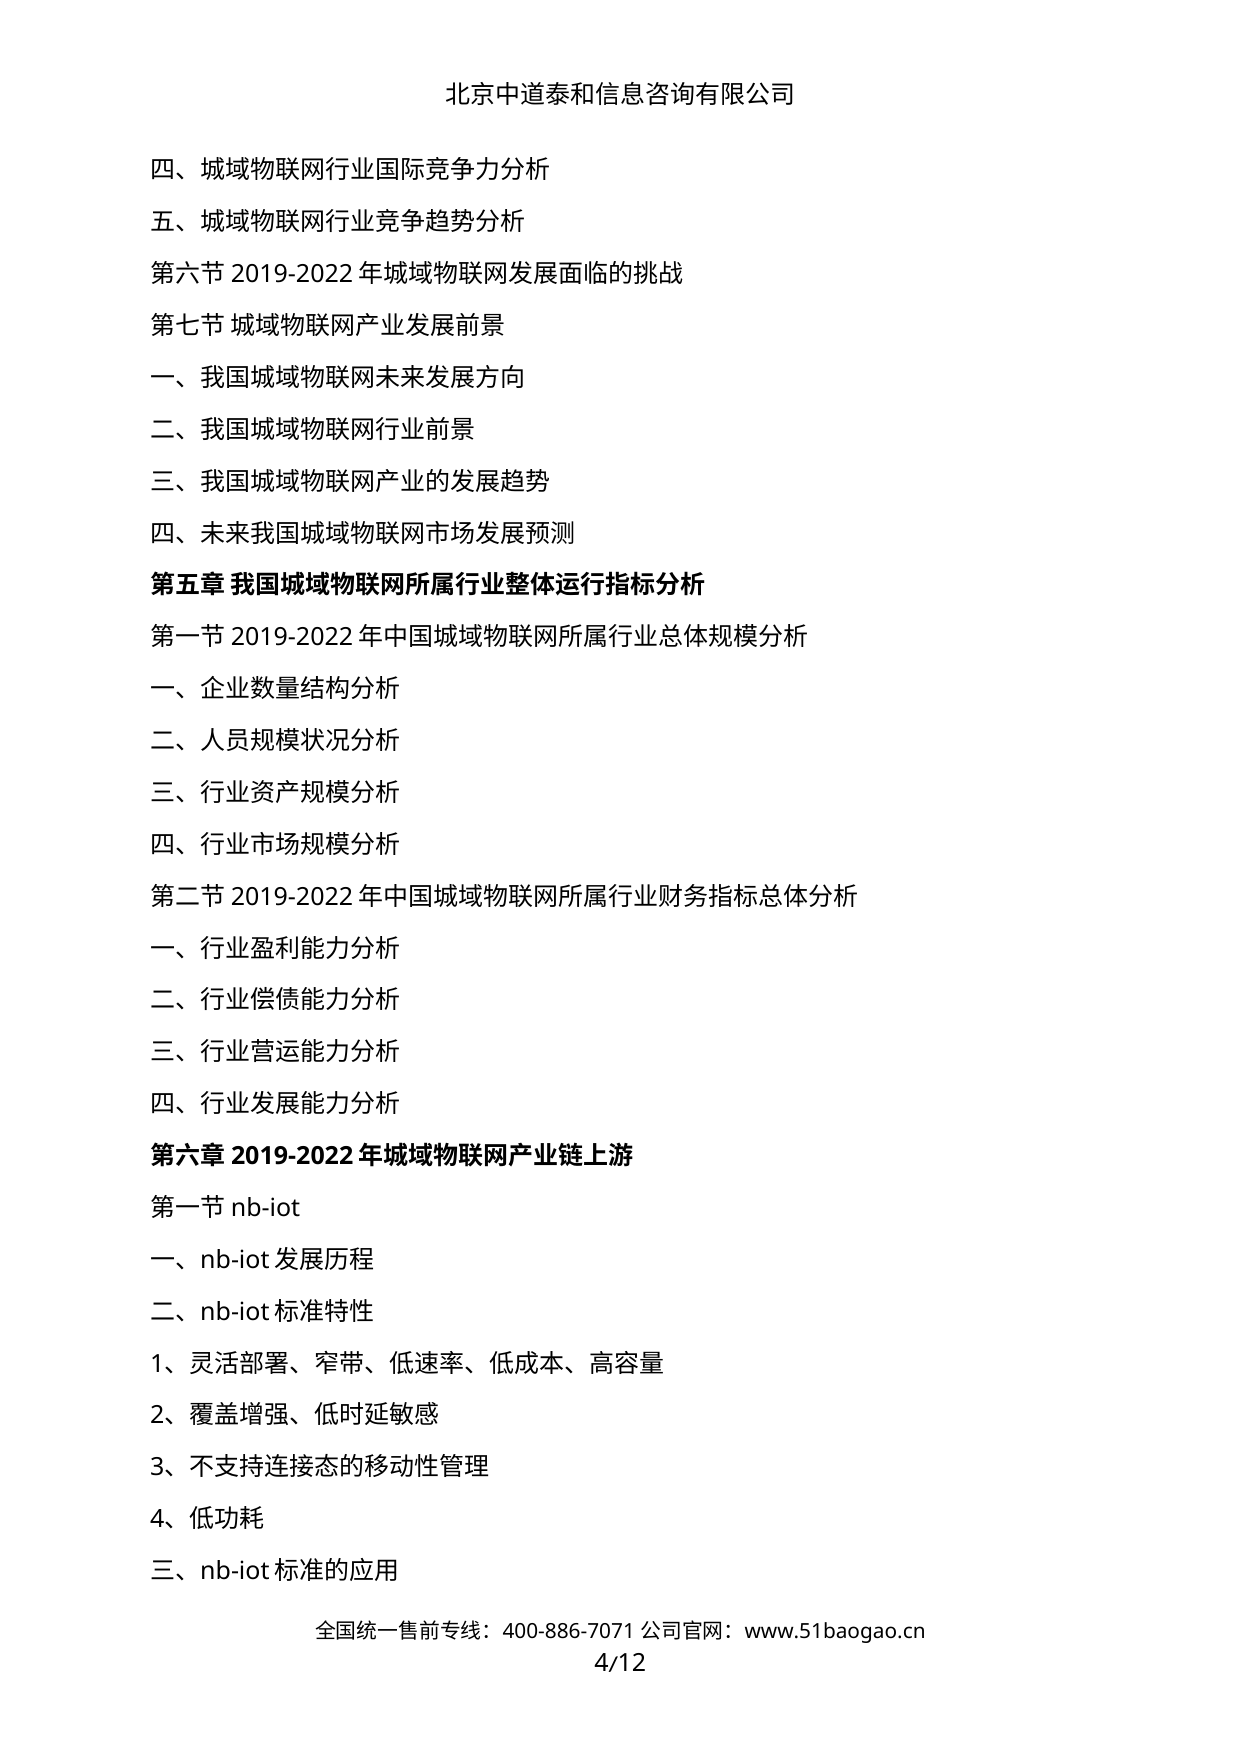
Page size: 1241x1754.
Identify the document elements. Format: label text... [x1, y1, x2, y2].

text 第五章 我国城域物联网所属行业整体运行指标分析 [150, 565, 1090, 601]
text 二、nb-iot标准特性 [150, 1291, 1090, 1327]
text 二、我国城域物联网行业前景 [150, 409, 1090, 446]
text 三、nb-iot标准的应用 [150, 1551, 1090, 1587]
text 二、行业偿债能力分析 [150, 980, 1090, 1016]
text 第一节 nb-iot [150, 1187, 1090, 1224]
text 三、我国城域物联网产业的发展趋势 [150, 461, 1090, 497]
text 五、城域物联网行业竞争趋势分析 [150, 202, 1090, 238]
text 第一节 2019-2022年中国城域物联网所属行业总体规模分析 [150, 617, 1090, 653]
text 二、人员规模状况分析 [150, 721, 1090, 757]
text 三、行业资产规模分析 [150, 772, 1090, 809]
text 4、低功耗 [150, 1499, 1090, 1535]
text 一、nb-iot发展历程 [150, 1239, 1090, 1276]
text 一、行业盈利能力分析 [150, 928, 1090, 964]
text 三、行业营运能力分析 [150, 1032, 1090, 1068]
text 一、我国城域物联网未来发展方向 [150, 357, 1090, 394]
text 第二节 2019-2022年中国城域物联网所属行业财务指标总体分析 [150, 876, 1090, 912]
text 四、未来我国城域物联网市场发展预测 [150, 513, 1090, 549]
text 四、城域物联网行业国际竞争力分析 [150, 150, 1090, 186]
text 第七节 城域物联网产业发展前景 [150, 306, 1090, 342]
text 1、灵活部署、窄带、低速率、低成本、高容量 [150, 1343, 1090, 1379]
text 一、企业数量结构分析 [150, 669, 1090, 705]
text 2、覆盖增强、低时延敏感 [150, 1395, 1090, 1431]
text 四、行业市场规模分析 [150, 824, 1090, 861]
text 3、不支持连接态的移动性管理 [150, 1447, 1090, 1483]
text 第六章 2019-2022年城域物联网产业链上游 [150, 1136, 1090, 1172]
text 四、行业发展能力分析 [150, 1084, 1090, 1120]
text 第六节 2019-2022年城域物联网发展面临的挑战 [150, 254, 1090, 290]
